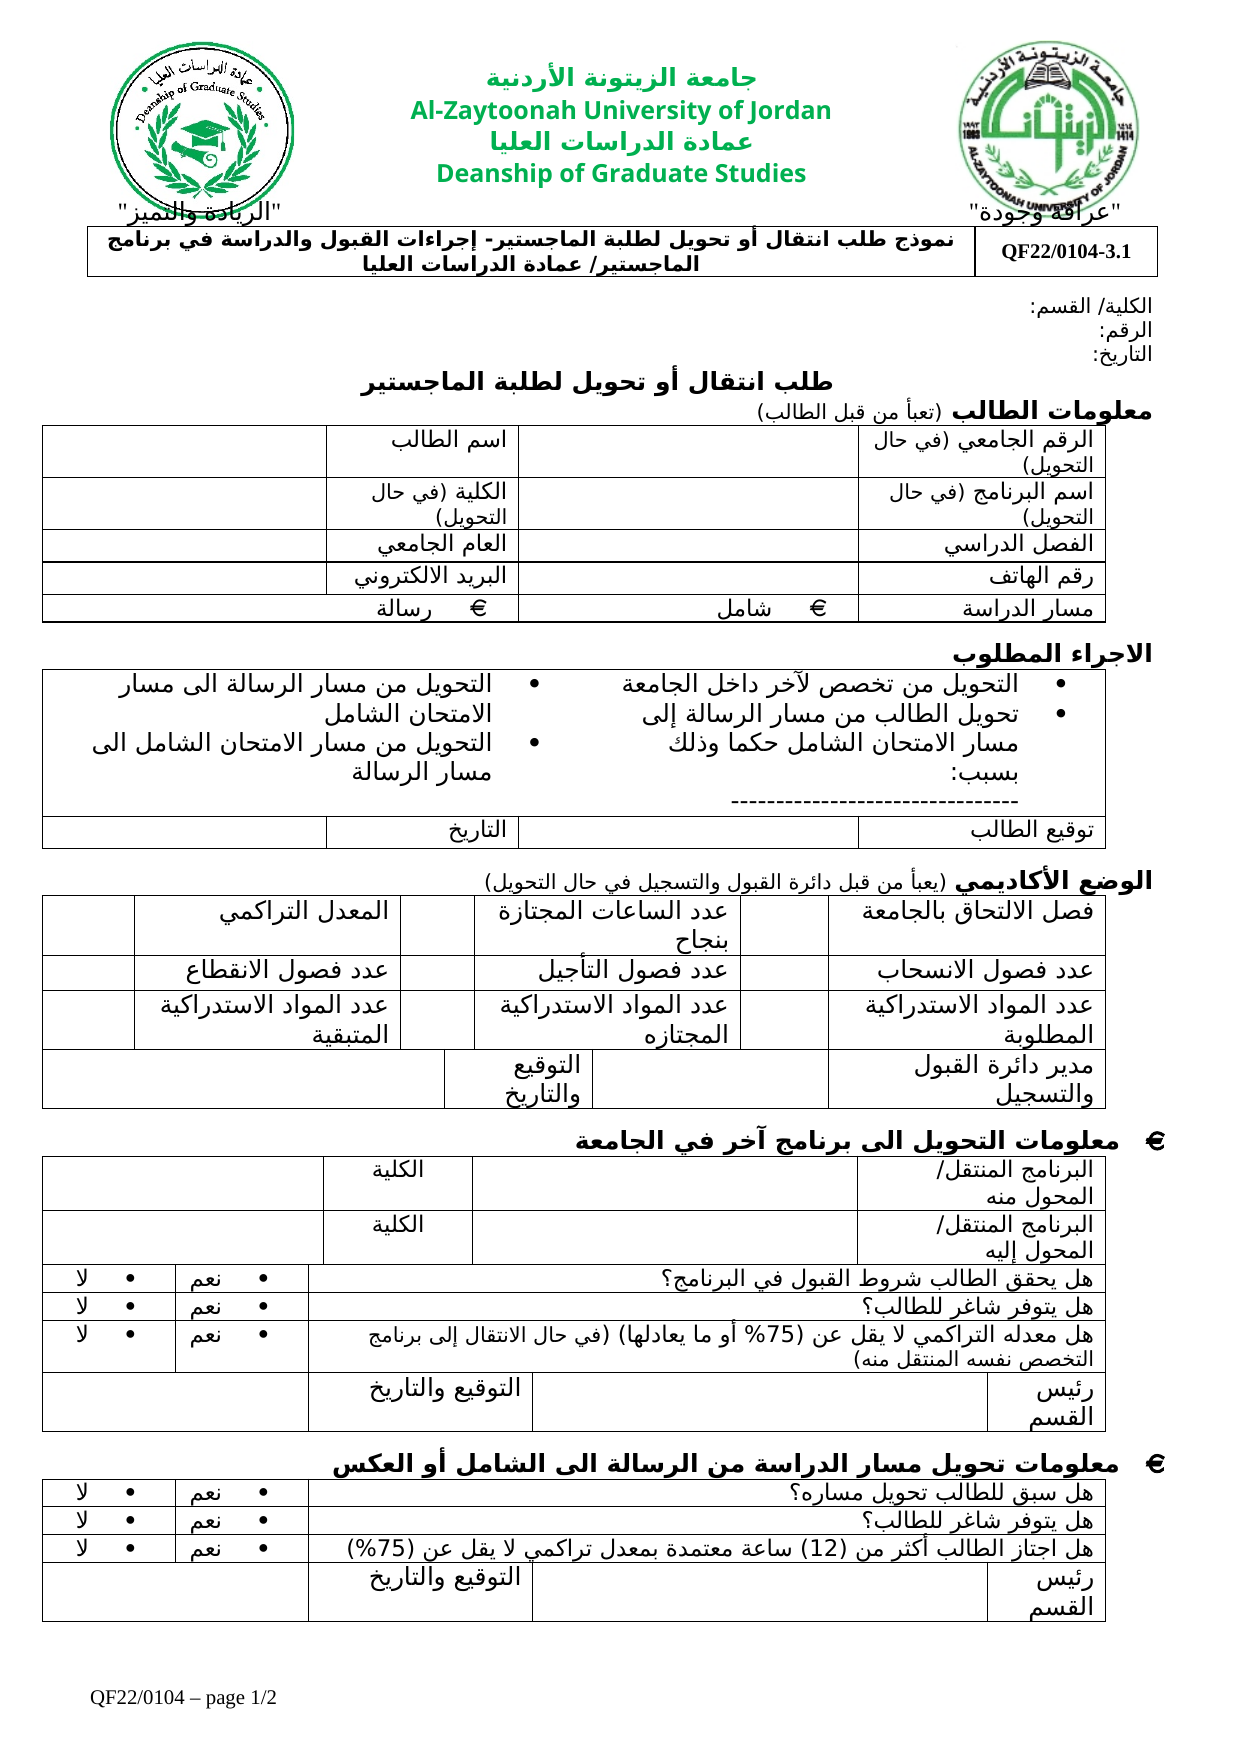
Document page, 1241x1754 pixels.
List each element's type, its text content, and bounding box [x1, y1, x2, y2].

table_cell مسار الدراسة [859, 595, 1105, 621]
text طلب انتقال أو تحويل لطلبة الماجستير [75, 367, 1120, 396]
table_cell [533, 1373, 987, 1431]
table_cell [741, 956, 828, 989]
table_cell لا [43, 1321, 175, 1372]
table_cell توقيع الطالب [859, 817, 1105, 848]
table_header [741, 896, 828, 954]
table_cell العام الجامعي [327, 530, 518, 561]
table_cell [593, 1050, 828, 1108]
table_header [519, 426, 858, 477]
table_cell هل معدله التراكمي لا يقل عن (75% أو ما يعادلها) (في حال الانتقال إلى برنامج التخصص نفسه المنتقل منه) [309, 1321, 1105, 1372]
table_cell [43, 1373, 308, 1431]
table_cell الفصل الدراسي [859, 530, 1105, 561]
table_cell عدد فصول الانقطاع [135, 956, 400, 989]
table_cell عدد فصول الانسحاب [829, 956, 1105, 989]
table_cell نعم [176, 1507, 308, 1534]
table_cell [519, 478, 858, 529]
table_cell نعم [176, 1265, 308, 1292]
table_cell [741, 991, 828, 1049]
table_cell [43, 530, 326, 561]
text الوضع الأكاديمي (يعبأ من قبل دائرة القبول والتسجيل في حال التحويل) [75, 866, 1153, 895]
table_header [401, 896, 474, 954]
table_cell رقم الهاتف [859, 563, 1105, 594]
table_header لا [43, 1480, 175, 1506]
table_cell [43, 478, 326, 529]
table_cell [43, 956, 134, 989]
table_header الكلية [324, 1157, 472, 1210]
table_cell اسم البرنامج (في حال التحويل) [859, 478, 1105, 529]
table_header التحويل من مسار الرسالة الى مسار الامتحان الشامل التحويل من مسار الامتحان الشامل الى مسار الرسالة [43, 670, 579, 816]
table_cell [401, 991, 474, 1049]
table_cell التاريخ [327, 817, 518, 848]
table_cell نعم [176, 1293, 308, 1320]
table_header فصل الالتحاق بالجامعة [829, 896, 1105, 954]
table_header المعدل التراكمي [135, 896, 400, 954]
list معلومات تحويل مسار الدراسة من الرسالة الى الشامل أو العكس [75, 1449, 1146, 1478]
table_cell رسالة [43, 595, 518, 621]
table_cell [43, 991, 134, 1049]
table_cell التوقيع والتاريخ [309, 1373, 532, 1431]
table_cell البرنامج المنتقل/ المحول إليه [858, 1211, 1105, 1264]
table_cell البريد الالكتروني [327, 563, 518, 594]
table_cell [519, 817, 858, 848]
table_cell هل يتوفر شاغر للطالب؟ [309, 1293, 1105, 1320]
table_cell لا [43, 1507, 175, 1534]
table_cell التوقيع والتاريخ [445, 1050, 592, 1108]
table_cell نعم [176, 1535, 308, 1562]
table_header [43, 1157, 323, 1210]
table_cell [519, 563, 858, 594]
table_cell الكلية (في حال التحويل) [327, 478, 518, 529]
table_cell [43, 1563, 308, 1621]
table_cell رئيس القسم [988, 1563, 1105, 1621]
text التاريخ: [75, 342, 1153, 367]
table_header اسم الطالب [327, 426, 518, 477]
table_header الرقم الجامعي (في حال التحويل) [859, 426, 1105, 477]
table_cell مدير دائرة القبول والتسجيل [829, 1050, 1105, 1108]
table_header [43, 896, 134, 954]
table_cell عدد المواد الاستدراكية المطلوبة [829, 991, 1105, 1049]
text الكلية/ القسم: [75, 294, 1153, 318]
picture [109, 41, 295, 219]
table_cell رئيس القسم [988, 1373, 1105, 1431]
table_header [43, 426, 326, 477]
table_cell [533, 1563, 987, 1621]
text الرقم: [75, 318, 1153, 342]
table_cell نعم [176, 1321, 308, 1372]
table_cell [43, 1050, 444, 1108]
table_header البرنامج المنتقل/ المحول منه [858, 1157, 1105, 1210]
table_cell هل يحقق الطالب شروط القبول في البرنامج؟ [309, 1265, 1105, 1292]
table_cell التوقيع والتاريخ [309, 1563, 532, 1621]
table_cell هل يتوفر شاغر للطالب؟ [309, 1507, 1105, 1534]
table_cell عدد فصول التأجيل [475, 956, 740, 989]
table_cell [401, 956, 474, 989]
table_cell [519, 530, 858, 561]
text الاجراء المطلوب [75, 639, 1153, 669]
table_cell لا [43, 1535, 175, 1562]
table_header التحويل من تخصص لآخر داخل الجامعة تحويل الطالب من مسار الرسالة إلى مسار الامتحان الشامل حكما وذلك بسبب: -------------------------------- [579, 670, 1105, 816]
list معلومات التحويل الى برنامج آخر في الجامعة [75, 1126, 1146, 1156]
table_cell [43, 1211, 323, 1264]
table_cell [473, 1211, 857, 1264]
table_cell هل اجتاز الطالب أكثر من (12) ساعة معتمدة بمعدل تراكمي لا يقل عن (75%) [309, 1535, 1105, 1562]
table_header هل سبق للطالب تحويل مساره؟ [309, 1480, 1105, 1506]
table_cell [43, 817, 326, 848]
table_cell الكلية [324, 1211, 472, 1264]
table_header نعم [176, 1480, 308, 1506]
table_cell لا [43, 1293, 175, 1320]
table_cell [43, 563, 326, 594]
table_cell عدد المواد الاستدراكية المتبقية [135, 991, 400, 1049]
table_cell عدد المواد الاستدراكية المجتازه [475, 991, 740, 1049]
table_header [473, 1157, 857, 1210]
text معلومات الطالب (تعبأ من قبل الطالب) [75, 396, 1153, 425]
table_cell شامل [519, 595, 858, 621]
table_cell لا [43, 1265, 175, 1292]
table_header عدد الساعات المجتازة بنجاح [475, 896, 740, 954]
